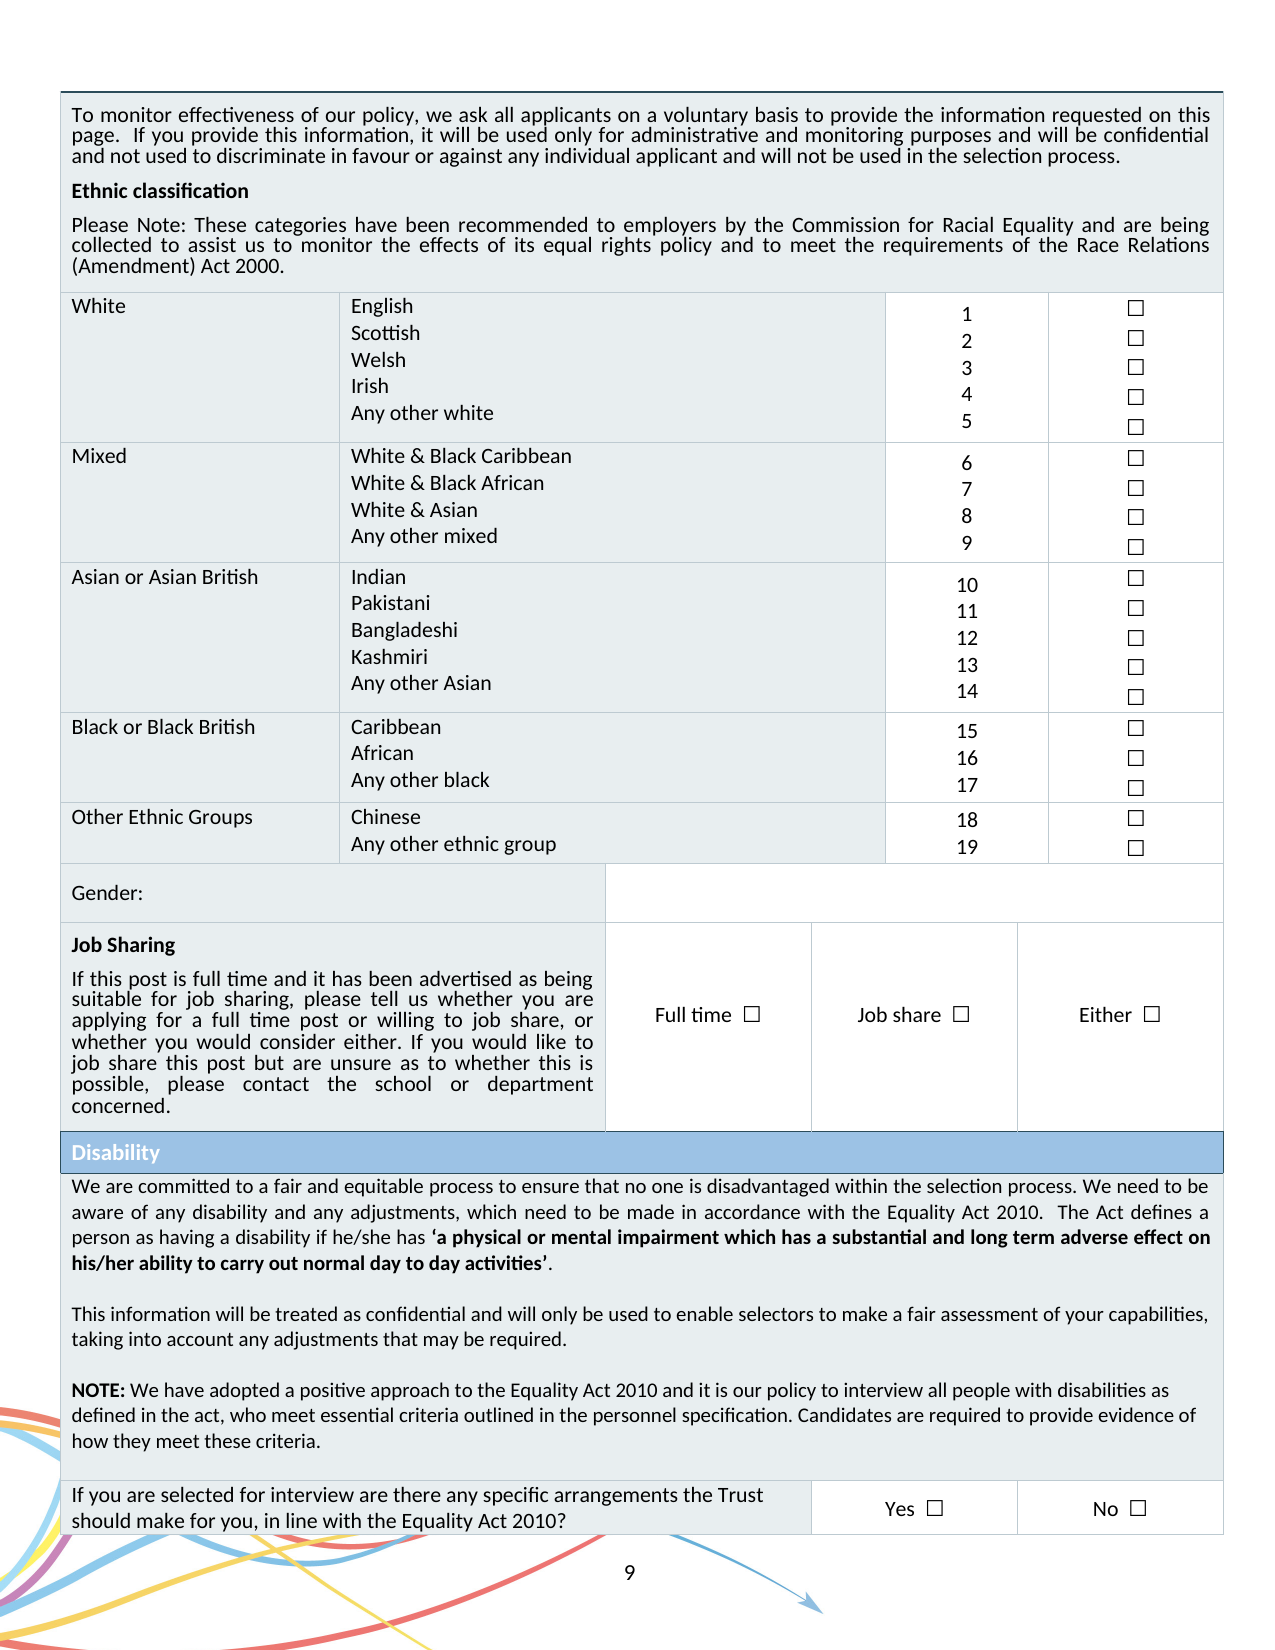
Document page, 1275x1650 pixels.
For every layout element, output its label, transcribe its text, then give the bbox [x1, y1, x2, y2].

table_cell Other Ethnic Groups [61, 803, 339, 863]
table_cell 6 7 8 9 [886, 443, 1048, 562]
table_cell [1049, 563, 1223, 712]
table_cell [1049, 713, 1223, 802]
table_cell Indian Pakistani Bangladeshi Kashmiri Any other Asian [340, 563, 885, 712]
table_cell 18 19 [886, 803, 1048, 863]
table_cell Mixed [61, 443, 339, 562]
table_cell 10 11 12 13 14 [886, 563, 1048, 712]
table_cell No [1018, 1481, 1223, 1534]
table_cell Black or Black British [61, 713, 339, 802]
table_cell Full time [606, 923, 811, 1131]
table_cell 1 2 3 4 5 [886, 293, 1048, 442]
table_cell English Scottish Welsh Irish Any other white [340, 293, 885, 442]
picture [0, 1404, 1241, 1650]
table_cell White & Black Caribbean White & Black African White & Asian Any other mixed [340, 443, 885, 562]
table_cell Yes [812, 1481, 1017, 1534]
table_cell Caribbean African Any other black [340, 713, 885, 802]
table_cell Gender: [61, 864, 605, 922]
table_cell [1049, 443, 1223, 562]
table_cell Disability [61, 1132, 1223, 1173]
table_cell Job Sharing If this post is full time and it has been advertised as being suitable for job sharing, please tell us whether you are applying for a full time post or willing to job share, or whether you would consider either. If you would like to job share this post but are unsure as to whether this is possible, please contact the school or department concerned. [61, 923, 605, 1131]
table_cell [61, 93, 1223, 292]
table_cell Job share [812, 923, 1017, 1131]
table_cell If you are selected for interview are there any specific arrangements the Trust should make for you, in line with the Equality Act 2010? [61, 1481, 811, 1534]
table_cell [1049, 293, 1223, 442]
table_cell Chinese Any other ethnic group [340, 803, 885, 863]
table_cell [606, 864, 1223, 922]
table_cell [1049, 803, 1223, 863]
table_cell White [61, 293, 339, 442]
table_cell Asian or Asian British [61, 563, 339, 712]
table_cell Either [1018, 923, 1223, 1131]
table_cell We are committed to a fair and equitable process to ensure that no one is disadvantaged within the selection process. We need to be aware of any disability and any adjustments, which need to be made in accordance with the Equality Act 2010. The Act defines a person as having a disability if he/she has ‘a physical or mental impairment which has a substantial and long term adverse effect on his/her ability to carry out normal day to day activities’. This information will be treated as confidential and will only be used to enable selectors to make a fair assessment of your capabilities, taking into account any adjustments that may be required. NOTE: We have adopted a positive approach to the Equality Act 2010 and it is our policy to interview all people with disabilities as defined in the act, who meet essential criteria outlined in the personnel specification. Candidates are required to provide evidence of how they meet these criteria. [61, 1174, 1223, 1480]
table_cell 15 16 17 [886, 713, 1048, 802]
